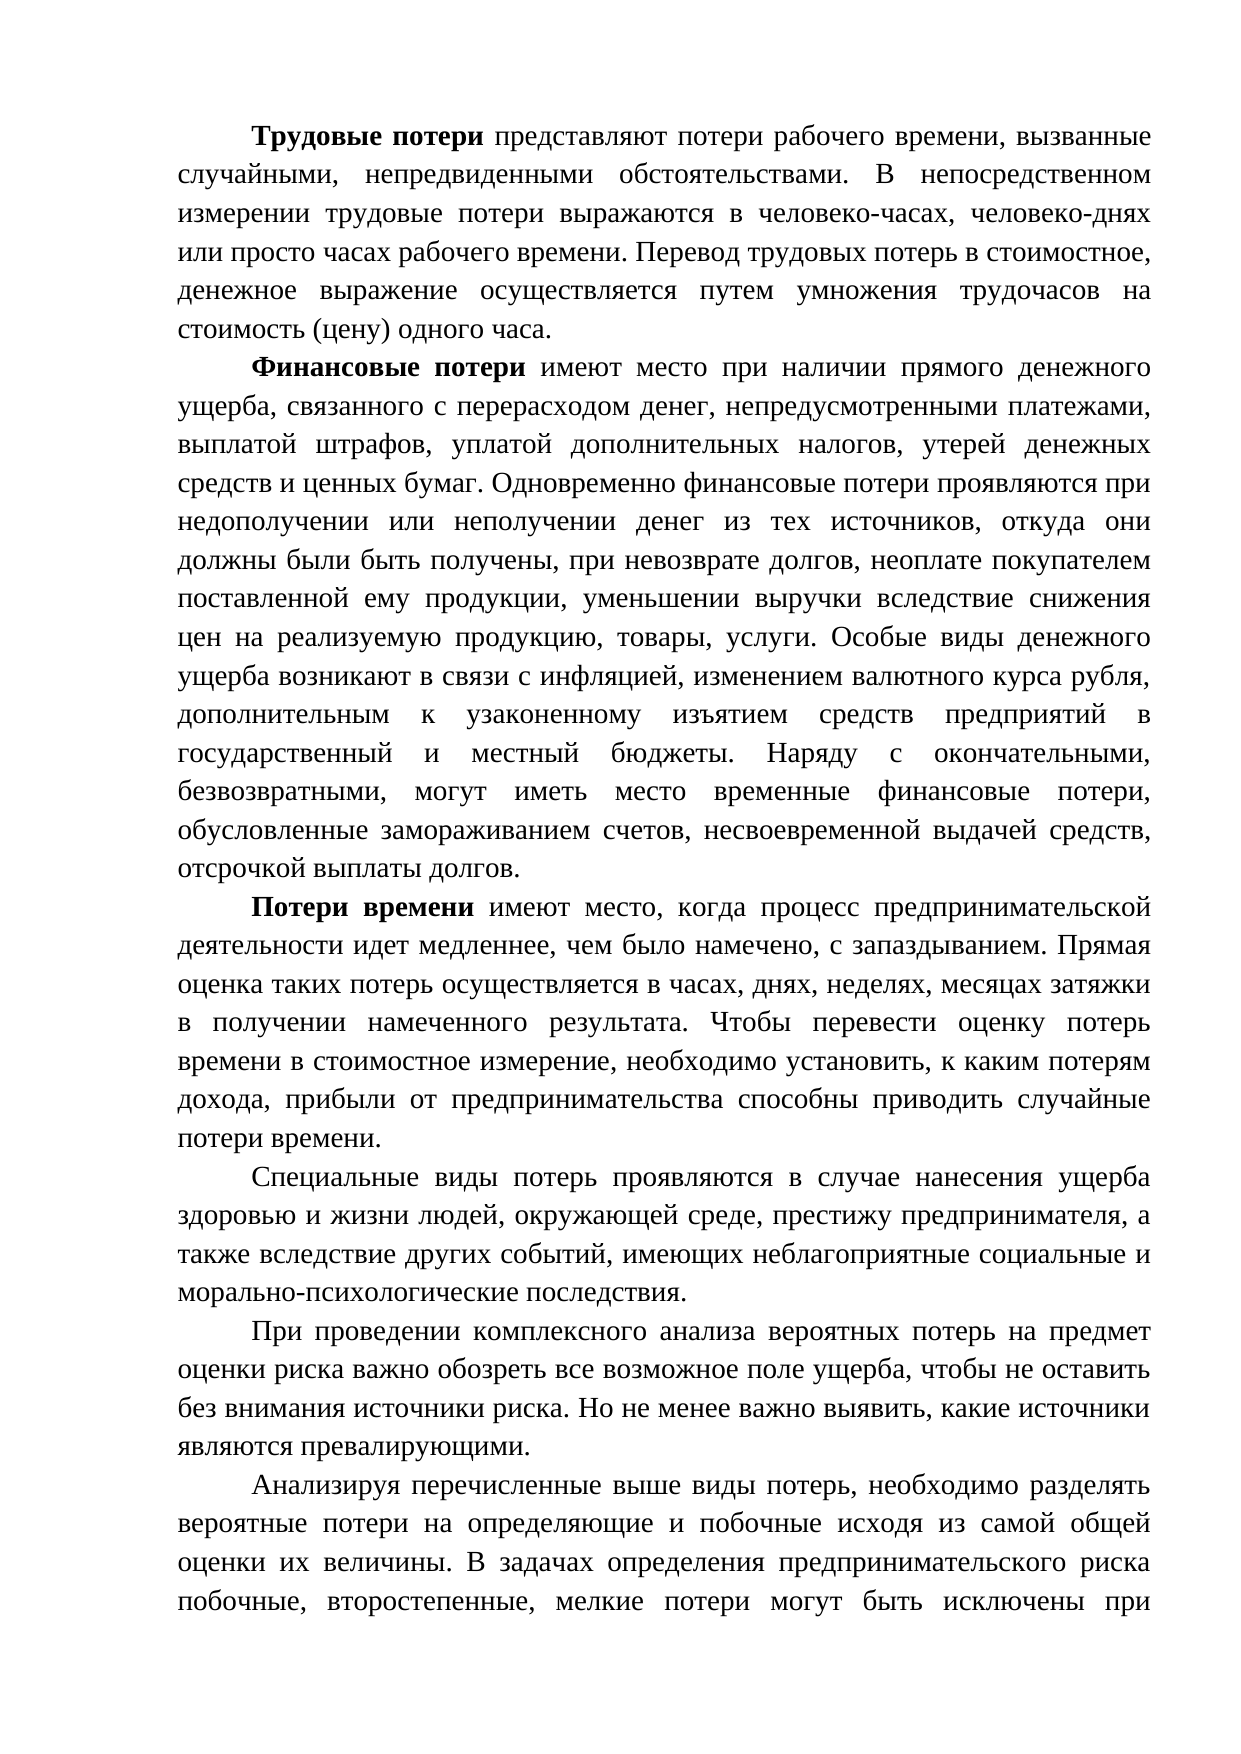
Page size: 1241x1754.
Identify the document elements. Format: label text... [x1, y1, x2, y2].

list Трудовые потери представляют потери рабочего времени, вызванные случайными, непредвиденными обстоятельствами. В непосредственном измерении трудовые потери выражаются в человеко-часах, человеко-днях или просто часах рабочего времени. Перевод трудовых потерь в стоимостное, денежное выражение осуществляется путем умножения трудочасов на стоимость (цену) одного часа. [177, 118, 1152, 344]
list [177, 1467, 1152, 1616]
list Специальные виды потерь проявляются в случае нанесения ущерба здоровью и жизни людей, окружающей среде, престижу предпринимателя, а также вследствие других событий, имеющих неблагоприятные социальные и морально-психологические последствия. [177, 1159, 1152, 1308]
list При проведении комплексного анализа вероятных потерь на предмет оценки риска важно обозреть все возможное поле ущерба, чтобы не оставить без внимания источники риска. Но не менее важно выявить, какие источники являются превалирующими. [177, 1313, 1152, 1462]
list Потери времени имеют место, когда процесс предпринимательской деятельности идет медленнее, чем было намечено, с запаздыванием. Прямая оценка таких потерь осуществляется в часах, днях, неделях, месяцах затяжки в получении намеченного результата. Чтобы перевести оценку потерь времени в стоимостное измерение, необходимо установить, к каким потерям дохода, прибыли от предпринимательства способны приводить случайные потери времени. [177, 889, 1152, 1154]
list Финансовые потери имеют место при наличии прямого денежного ущерба, связанного с перерасходом денег, непредусмотренными платежами, выплатой штрафов, уплатой дополнительных налогов, утерей денежных средств и ценных бумаг. Одновременно финансовые потери проявляются при недополучении или неполучении денег из тех источников, откуда они должны были быть получены, при невозврате долгов, неоплате покупателем поставленной ему продукции, уменьшении выручки вследствие снижения цен на реализуемую продукцию, товары, услуги. Особые виды денежного ущерба возникают в связи с инфляцией, изменением валютного курса рубля, дополнительным к узаконенному изъятием средств предприятий в государственный и местный бюджеты. Наряду с окончательными, безвозвратными, могут иметь место временные финансовые потери, обусловленные замораживанием счетов, несвоевременной выдачей средств, отсрочкой выплаты долгов. [177, 349, 1152, 884]
